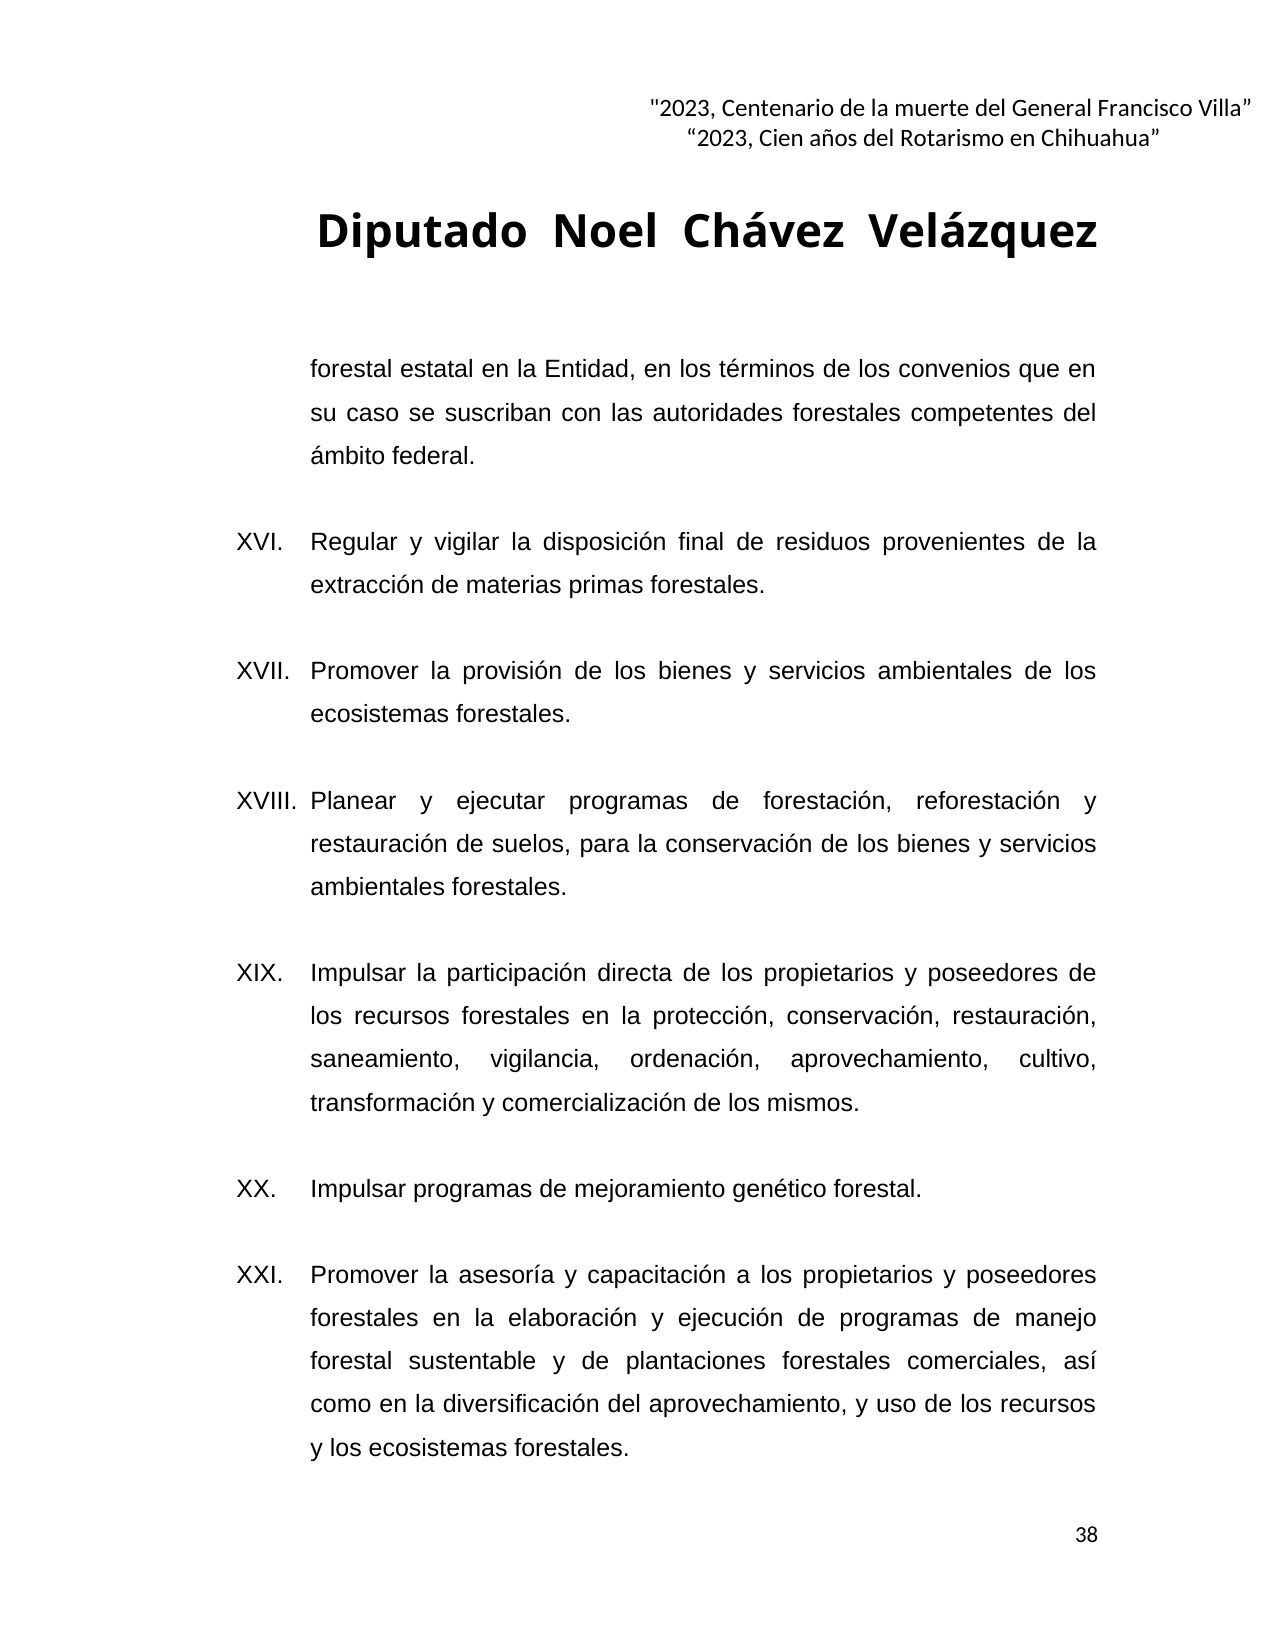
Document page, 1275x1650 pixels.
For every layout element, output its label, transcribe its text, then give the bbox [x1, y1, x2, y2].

list Regular y vigilar la disposición final de residuos provenientes de la extracción de materias primas forestales. [236, 527, 1098, 599]
list Promover la asesoría y capacitación a los propietarios y poseedores forestales en la elaboración y ejecución de programas de manejo forestal sustentable y de plantaciones forestales comerciales, así como en la diversificación del aprovechamiento, y uso de los recursos y los ecosistemas forestales. [236, 1260, 1098, 1461]
list Impulsar programas de mejoramiento genético forestal. [236, 1174, 1098, 1202]
list Promover la provisión de los bienes y servicios ambientales de los ecosistemas forestales. [236, 656, 1098, 728]
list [236, 354, 1098, 469]
list Planear y ejecutar programas de forestación, reforestación y restauración de suelos, para la conservación de los bienes y servicios ambientales forestales. [236, 786, 1098, 901]
list Impulsar la participación directa de los propietarios y poseedores de los recursos forestales en la protección, conservación, restauración, saneamiento, vigilancia, ordenación, aprovechamiento, cultivo, transformación y comercialización de los mismos. [236, 958, 1098, 1116]
